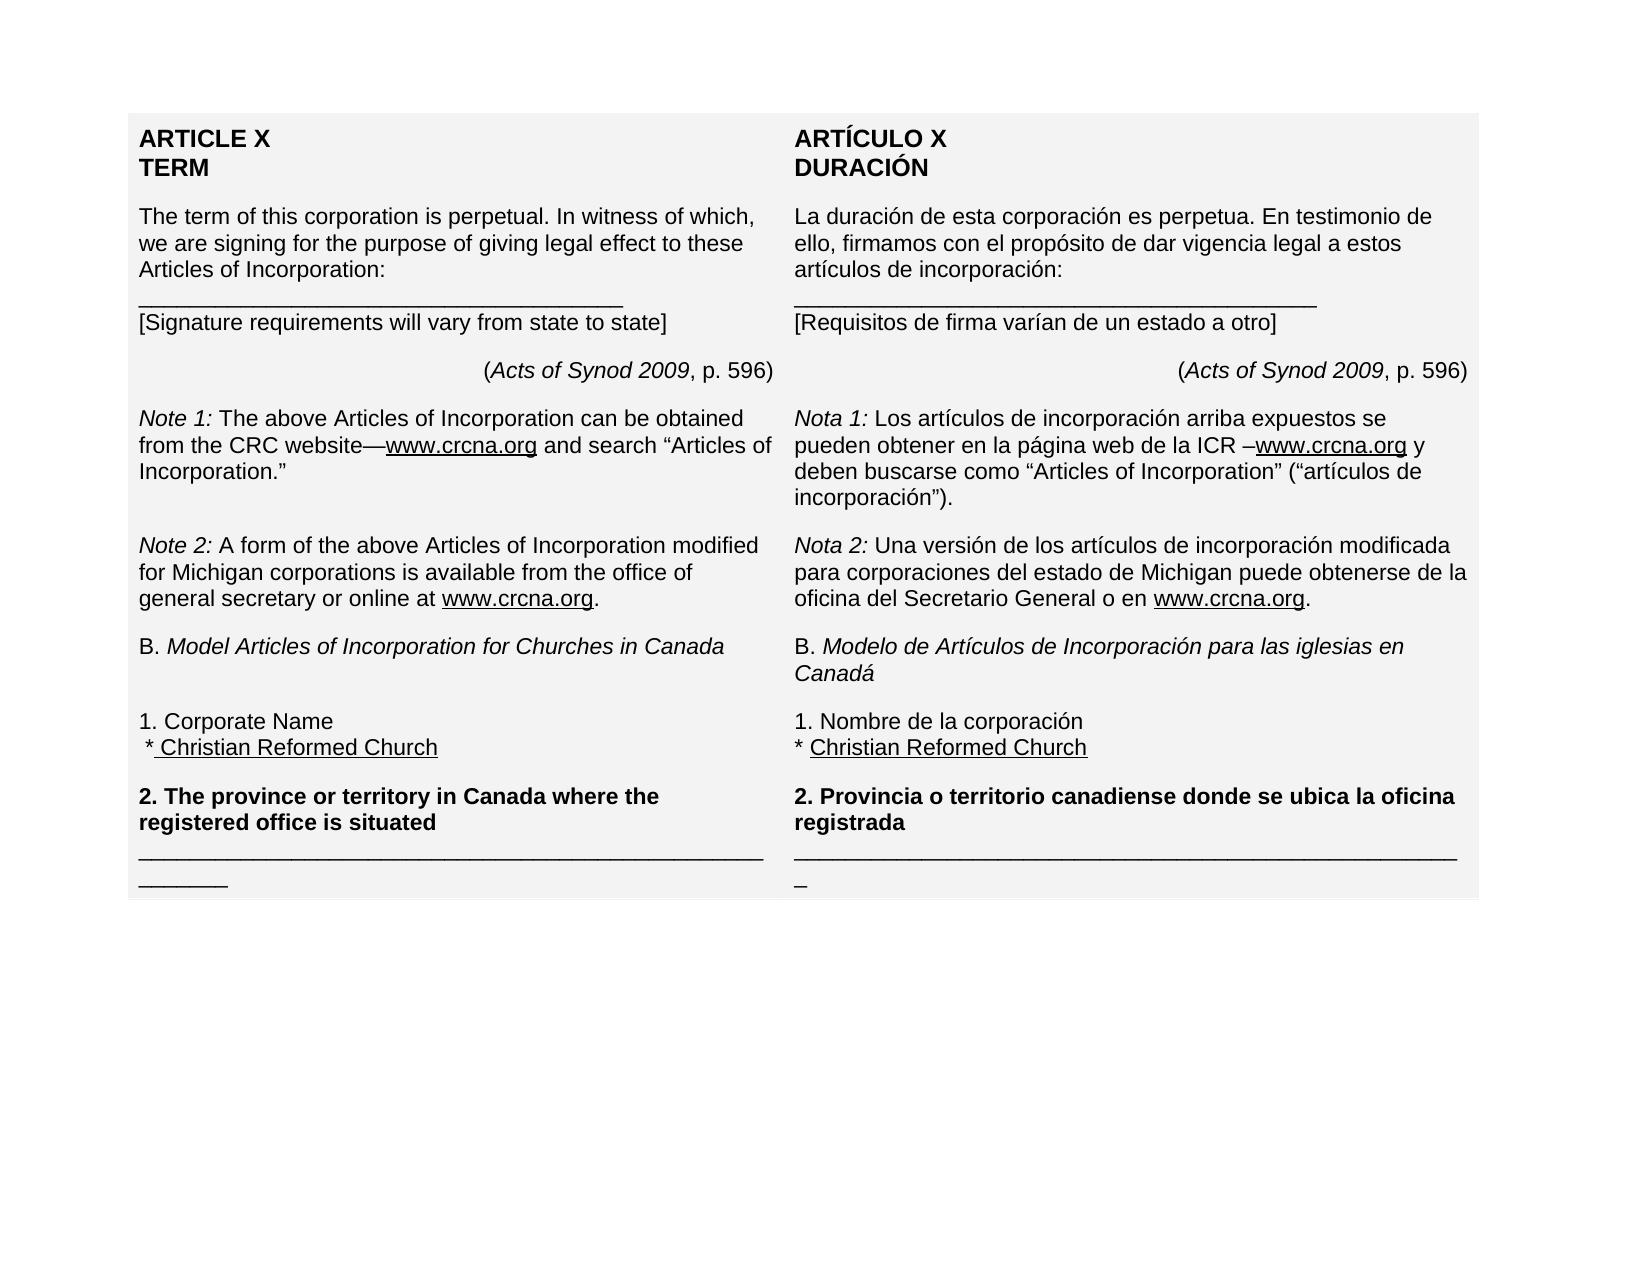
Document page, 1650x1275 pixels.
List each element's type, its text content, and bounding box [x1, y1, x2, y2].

table_cell 2. The province or territory in Canada where the registered office is situated ________________________________________________________ [129, 772, 783, 898]
table_cell 1. Nombre de la corporación * Christian Reformed Church [784, 698, 1478, 771]
table_cell 2. Provincia o territorio canadiense donde se ubica la oficina registrada _____________________________________________________ [784, 772, 1478, 898]
table_cell ARTICLE X TERM [129, 114, 783, 192]
table_cell B. Modelo de Artículos de Incorporación para las iglesias en Canadá [784, 623, 1478, 697]
table_cell B. Model Articles of Incorporation for Churches in Canada [129, 623, 783, 697]
table_cell Note 2: A form of the above Articles of Incorporation modified for Michigan corporations is available from the office of general secretary or online at www.crcna.org. [129, 522, 783, 622]
table_cell (Acts of Synod 2009, p. 596) [129, 347, 783, 394]
table_cell The term of this corporation is perpetual. In witness of which, we are signing for the purpose of giving legal effect to these Articles of Incorporation: ______________________________________ [Signature requirements will vary from state to state] [129, 193, 783, 346]
table_cell Nota 2: Una versión de los artículos de incorporación modificada para corporaciones del estado de Michigan puede obtenerse de la oficina del Secretario General o en www.crcna.org. [784, 522, 1478, 622]
table_cell (Acts of Synod 2009, p. 596) [784, 347, 1478, 394]
table_cell Nota 1: Los artículos de incorporación arriba expuestos se pueden obtener en la página web de la ICR –www.crcna.org y deben buscarse como “Articles of Incorporation” (“artículos de incorporación”). [784, 395, 1478, 521]
table_cell La duración de esta corporación es perpetua. En testimonio de ello, firmamos con el propósito de dar vigencia legal a estos artículos de incorporación: _________________________________________ [Requisitos de firma varían de un estado a otro] [784, 193, 1478, 346]
table_cell Note 1: The above Articles of Incorporation can be obtained from the CRC website—www.crcna.org and search “Articles of Incorporation.” [129, 395, 783, 521]
table_cell 1. Corporate Name * Christian Reformed Church [129, 698, 783, 771]
table_cell ARTÍCULO X DURACIÓN [784, 114, 1478, 192]
